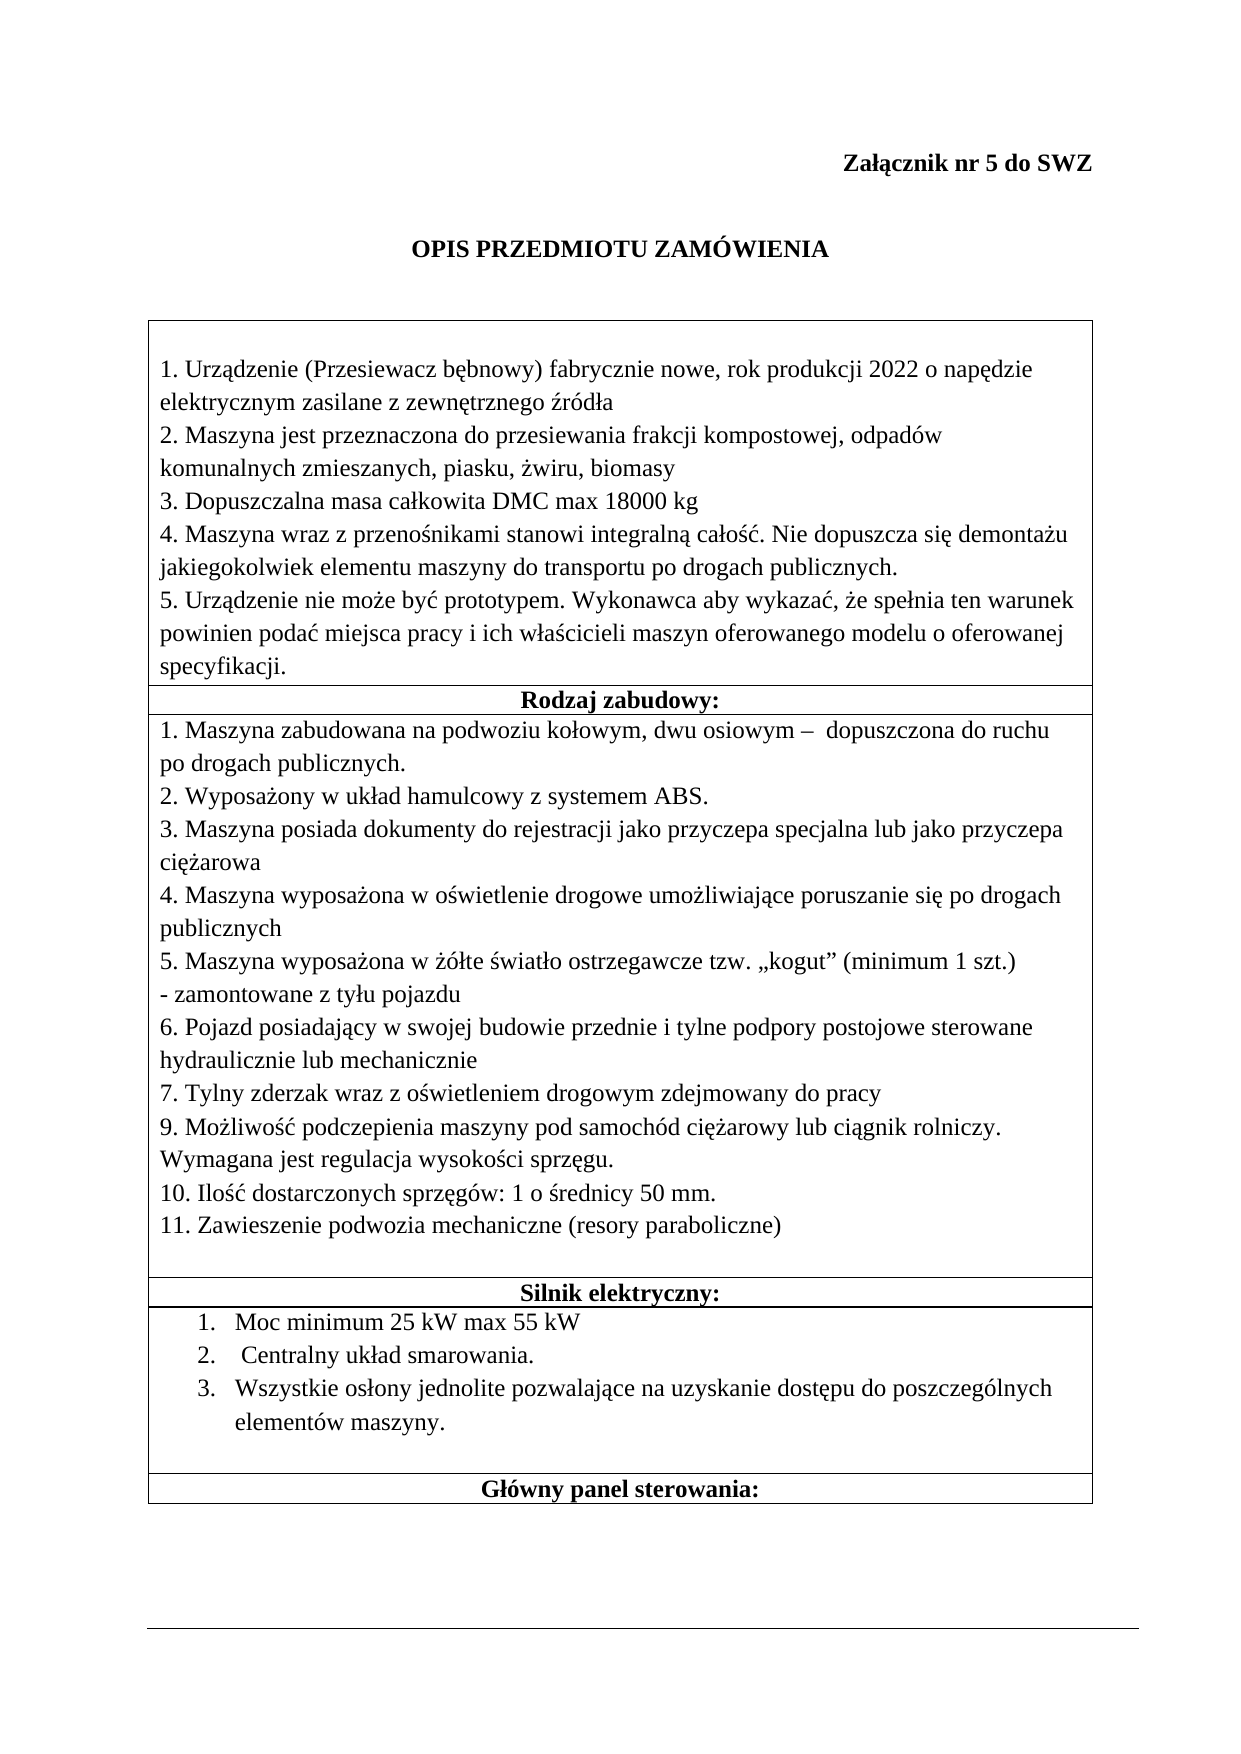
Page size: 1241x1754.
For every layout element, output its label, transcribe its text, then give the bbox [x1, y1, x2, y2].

table_cell Rodzaj zabudowy: [149, 686, 1092, 714]
table_cell Silnik elektryczny: [149, 1278, 1092, 1306]
table_cell 1. Maszyna zabudowana na podwoziu kołowym, dwu osiowym – dopuszczona do ruchu po drogach publicznych. 2. Wyposażony w układ hamulcowy z systemem ABS. 3. Maszyna posiada dokumenty do rejestracji jako przyczepa specjalna lub jako przyczepa ciężarowa 4. Maszyna wyposażona w oświetlenie drogowe umożliwiające poruszanie się po drogach publicznych 5. Maszyna wyposażona w żółte światło ostrzegawcze tzw. „kogut” (minimum 1 szt.) - zamontowane z tyłu pojazdu 6. Pojazd posiadający w swojej budowie przednie i tylne podpory postojowe sterowane hydraulicznie lub mechanicznie 7. Tylny zderzak wraz z oświetleniem drogowym zdejmowany do pracy 9. Możliwość podczepienia maszyny pod samochód ciężarowy lub ciągnik rolniczy. Wymagana jest regulacja wysokości sprzęgu. 10. Ilość dostarczonych sprzęgów: 1 o średnicy 50 mm. 11. Zawieszenie podwozia mechaniczne (resory paraboliczne) [149, 715, 1092, 1277]
text Załącznik nr 5 do SWZ [148, 148, 1092, 176]
table_cell Moc minimum 25 kW max 55 kW Centralny układ smarowania. Wszystkie osłony jednolite pozwalające na uzyskanie dostępu do poszczególnych elementów maszyny. [149, 1308, 1092, 1473]
table_cell Główny panel sterowania: [149, 1474, 1092, 1502]
text OPIS PRZEDMIOTU ZAMÓWIENIA [148, 234, 1092, 263]
table_header 1. Urządzenie (Przesiewacz bębnowy) fabrycznie nowe, rok produkcji 2022 o napędzie elektrycznym zasilane z zewnętrznego źródła 2. Maszyna jest przeznaczona do przesiewania frakcji kompostowej, odpadów komunalnych zmieszanych, piasku, żwiru, biomasy 3. Dopuszczalna masa całkowita DMC max 18000 kg 4. Maszyna wraz z przenośnikami stanowi integralną całość. Nie dopuszcza się demontażu jakiegokolwiek elementu maszyny do transportu po drogach publicznych. 5. Urządzenie nie może być prototypem. Wykonawca aby wykazać, że spełnia ten warunek powinien podać miejsca pracy i ich właścicieli maszyn oferowanego modelu o oferowanej specyfikacji. [149, 321, 1092, 684]
